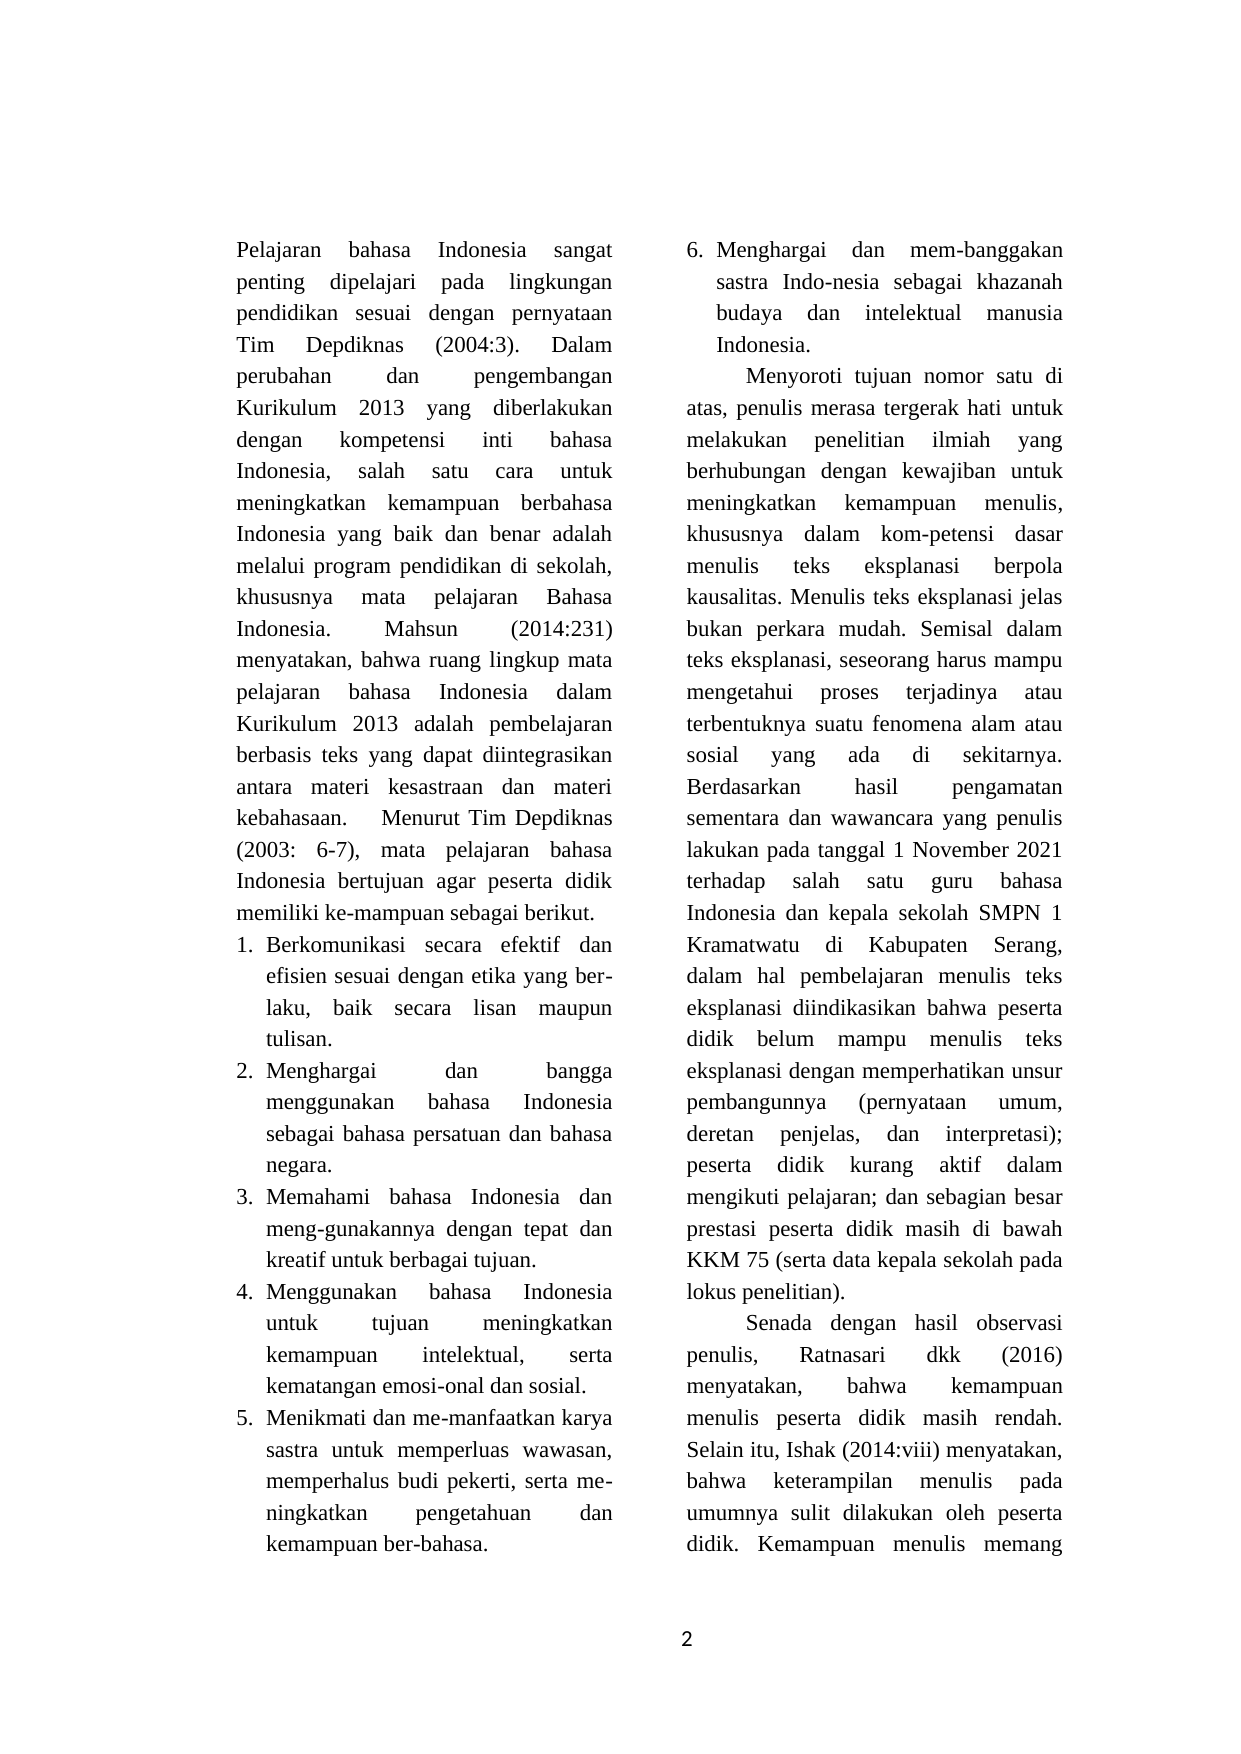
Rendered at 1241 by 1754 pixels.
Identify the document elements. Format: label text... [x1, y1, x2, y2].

list Menikmati dan me-manfaatkan karya sastra untuk memperluas wawasan, memperhalus budi pekerti, serta me-ningkatkan pengetahuan dan kemampuan ber-bahasa. [236, 1404, 613, 1557]
list Memahami bahasa Indonesia dan meng-gunakannya dengan tepat dan kreatif untuk berbagai tujuan. [236, 1183, 613, 1273]
list Berkomunikasi secara efektif dan efisien sesuai dengan etika yang ber-laku, baik secara lisan maupun tulisan. [236, 931, 613, 1052]
list Menggunakan bahasa Indonesia untuk tujuan meningkatkan kemampuan intelektual, serta kematangan emosi-onal dan sosial. [236, 1278, 613, 1399]
text Menyoroti tujuan nomor satu di atas, penulis merasa tergerak hati untuk melakukan penelitian ilmiah yang berhubungan dengan kewajiban untuk meningkatkan kemampuan menulis, khususnya dalam kom-petensi dasar menulis teks eksplanasi berpola kausalitas. Menulis teks eksplanasi jelas bukan perkara mudah. Semisal dalam teks eksplanasi, seseorang harus mampu mengetahui proses terjadinya atau terbentuknya suatu fenomena alam atau sosial yang ada di sekitarnya. Berdasarkan hasil pengamatan sementara dan wawancara yang penulis lakukan pada tanggal 1 November 2021 terhadap salah satu guru bahasa Indonesia dan kepala sekolah SMPN 1 Kramatwatu di Kabupaten Serang, dalam hal pembelajaran menulis teks eksplanasi diindikasikan bahwa peserta didik belum mampu menulis teks eksplanasi dengan memperhatikan unsur pembangunnya (pernyataan umum, deretan penjelas, dan interpretasi); peserta didik kurang aktif dalam mengikuti pelajaran; dan sebagian besar prestasi peserta didik masih di bawah KKM 75 (serta data kepala sekolah pada lokus penelitian). [686, 362, 1063, 1304]
list Menghargai dan bangga menggunakan bahasa Indonesia sebagai bahasa persatuan dan bahasa negara. [236, 1057, 613, 1178]
list Menghargai dan mem-banggakan sastra Indo-nesia sebagai khazanah budaya dan intelektual manusia Indonesia. [686, 236, 1063, 357]
